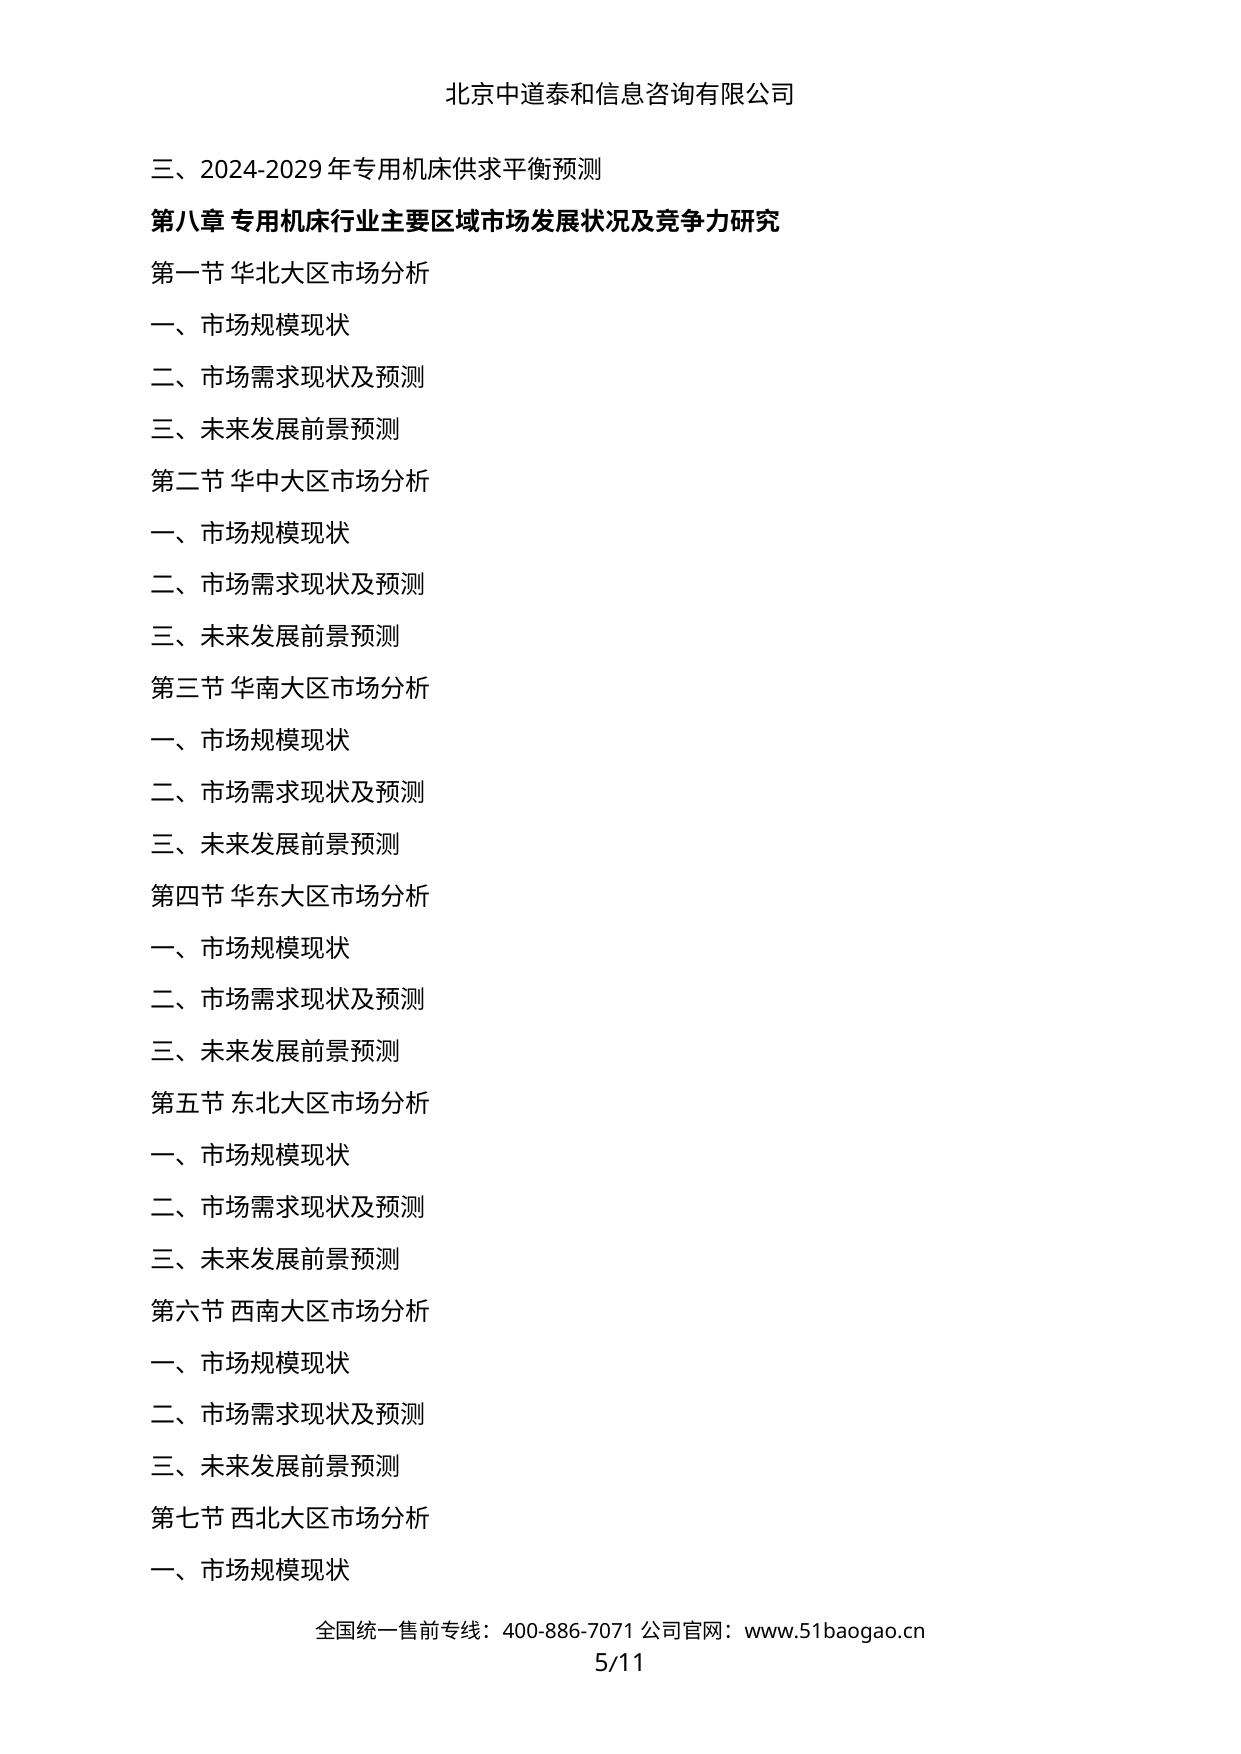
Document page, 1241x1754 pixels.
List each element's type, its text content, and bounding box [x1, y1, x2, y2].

text 二、市场需求现状及预测 [150, 565, 1090, 601]
text 第三节 华南大区市场分析 [150, 669, 1090, 705]
text 一、市场规模现状 [150, 721, 1090, 757]
text 二、市场需求现状及预测 [150, 772, 1090, 809]
text 一、市场规模现状 [150, 928, 1090, 964]
text 二、市场需求现状及预测 [150, 357, 1090, 394]
text 三、未来发展前景预测 [150, 1239, 1090, 1276]
text 第八章 专用机床行业主要区域市场发展状况及竞争力研究 [150, 202, 1090, 238]
text 三、未来发展前景预测 [150, 1447, 1090, 1483]
text 二、市场需求现状及预测 [150, 1187, 1090, 1224]
text 一、市场规模现状 [150, 306, 1090, 342]
text 第二节 华中大区市场分析 [150, 461, 1090, 497]
text 第七节 西北大区市场分析 [150, 1499, 1090, 1535]
text 三、未来发展前景预测 [150, 617, 1090, 653]
text 一、市场规模现状 [150, 1343, 1090, 1379]
text 第一节 华北大区市场分析 [150, 254, 1090, 290]
text 三、未来发展前景预测 [150, 824, 1090, 861]
text 三、未来发展前景预测 [150, 1032, 1090, 1068]
text 一、市场规模现状 [150, 1136, 1090, 1172]
text 二、市场需求现状及预测 [150, 1395, 1090, 1431]
text 第六节 西南大区市场分析 [150, 1291, 1090, 1327]
text 第五节 东北大区市场分析 [150, 1084, 1090, 1120]
text 三、2024-2029年专用机床供求平衡预测 [150, 150, 1090, 186]
text 第四节 华东大区市场分析 [150, 876, 1090, 912]
text 三、未来发展前景预测 [150, 409, 1090, 446]
text 一、市场规模现状 [150, 513, 1090, 549]
text 二、市场需求现状及预测 [150, 980, 1090, 1016]
text 一、市场规模现状 [150, 1551, 1090, 1587]
